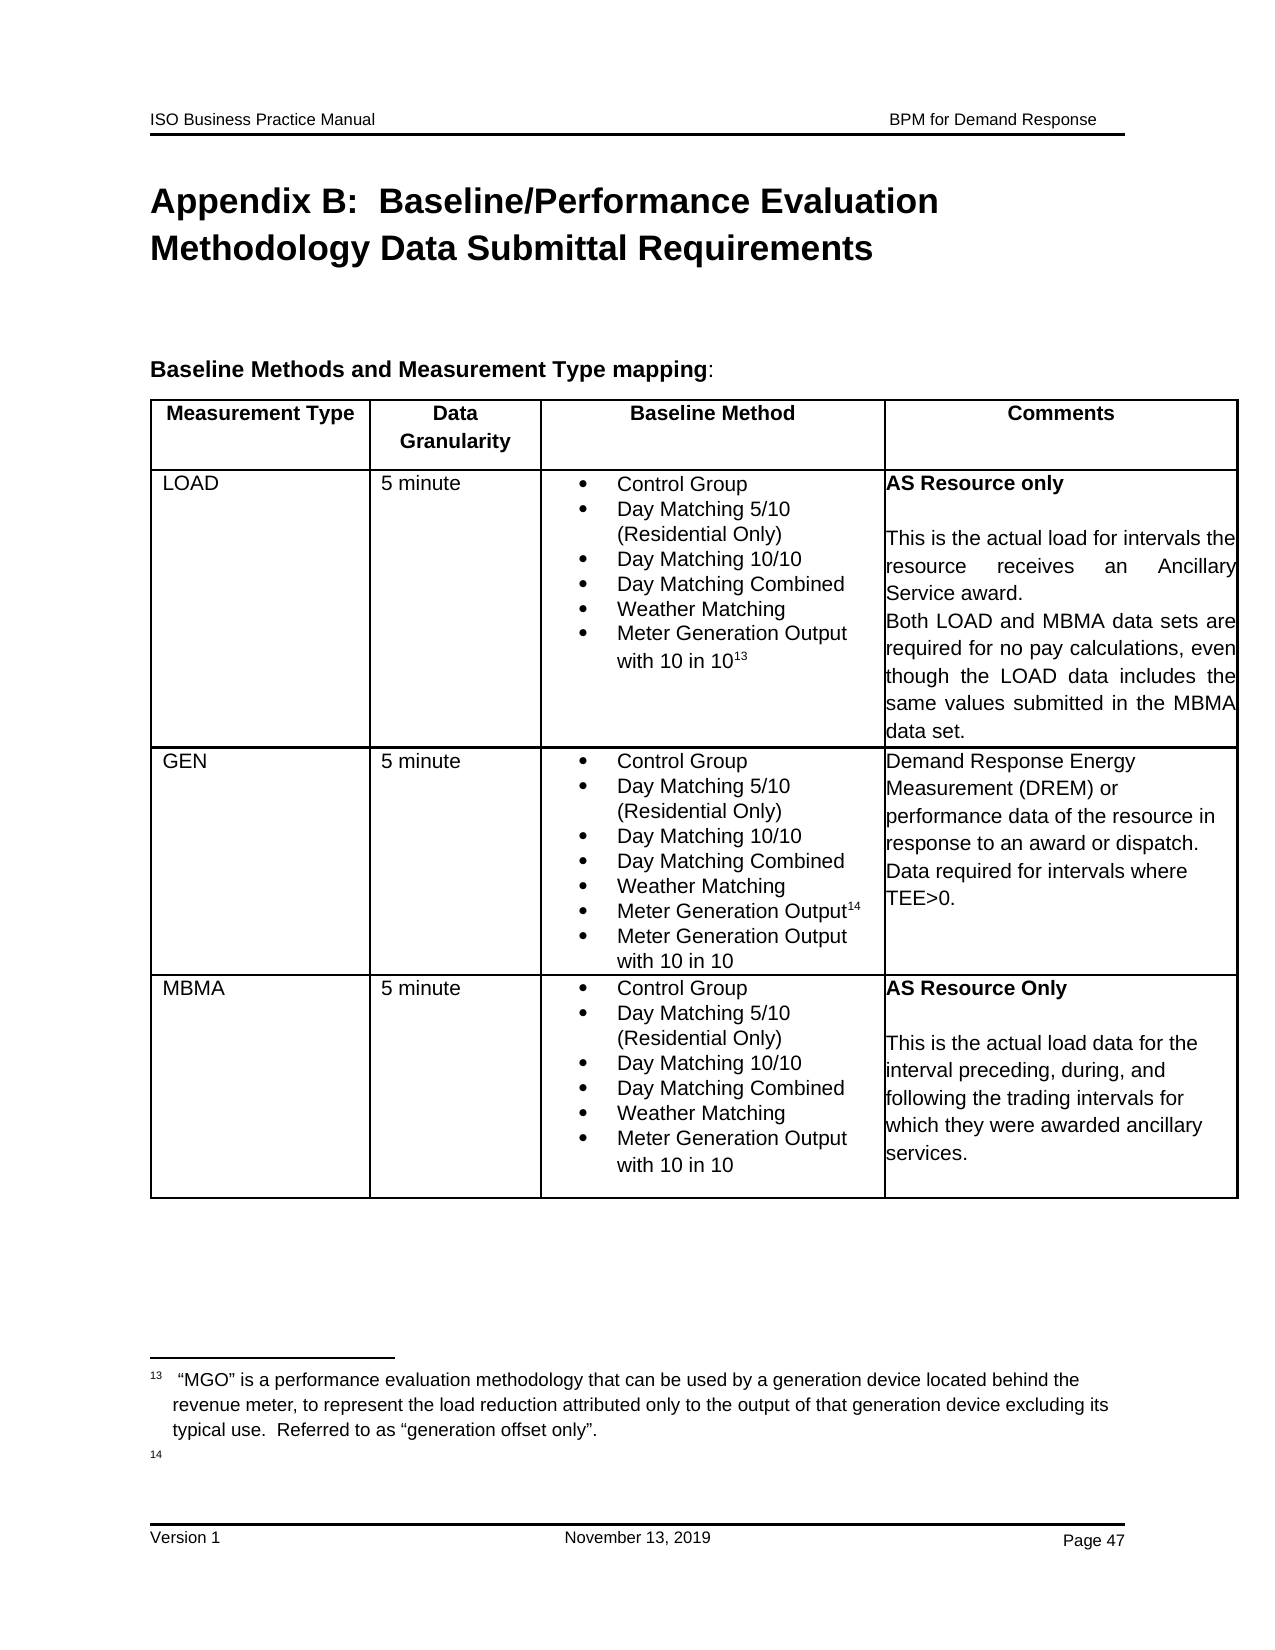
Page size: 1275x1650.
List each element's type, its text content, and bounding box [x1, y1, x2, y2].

table_cell Control Group Day Matching 5/10 (Residential Only) Day Matching 10/10 Day Matching Combined Weather Matching Meter Generation Output Meter Generation Output with 10 in 10 [542, 749, 884, 973]
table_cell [542, 976, 884, 1197]
table_cell MBMA [152, 976, 369, 1197]
table_cell AS Resource only This is the actual load for intervals the resource receives an Ancillary Service award. Both LOAD and MBMA data sets are required for no pay calculations, even though the LOAD data includes the same values submitted in the MBMA data set. [886, 471, 1236, 746]
table_cell LOAD [152, 471, 369, 746]
text Baseline Methods and Measurement Type mapping: [150, 356, 1125, 383]
table_header Data Granularity [371, 401, 540, 469]
table_cell AS Resource Only This is the actual load data for the interval preceding, during, and following the trading intervals for which they were awarded ancillary services. [886, 976, 1236, 1197]
table_cell Control Group Day Matching 5/10 (Residential Only) Day Matching 10/10 Day Matching Combined Weather Matching Meter Generation Output with 10 in 10 [542, 471, 884, 746]
table_cell Demand Response Energy Measurement (DREM) or performance data of the resource in response to an award or dispatch. Data required for intervals where TEE>0. [886, 749, 1236, 973]
table_header Baseline Method [542, 401, 884, 469]
table_cell 5 minute [371, 976, 540, 1197]
subtitle Appendix B: Baseline/Performance Evaluation Methodology Data Submittal Requirements [150, 180, 1125, 267]
table_cell 5 minute [371, 471, 540, 746]
table_header Measurement Type [152, 401, 369, 469]
table_cell 5 minute [371, 749, 540, 973]
table_header Comments [886, 401, 1236, 469]
table_cell GEN [152, 749, 369, 973]
